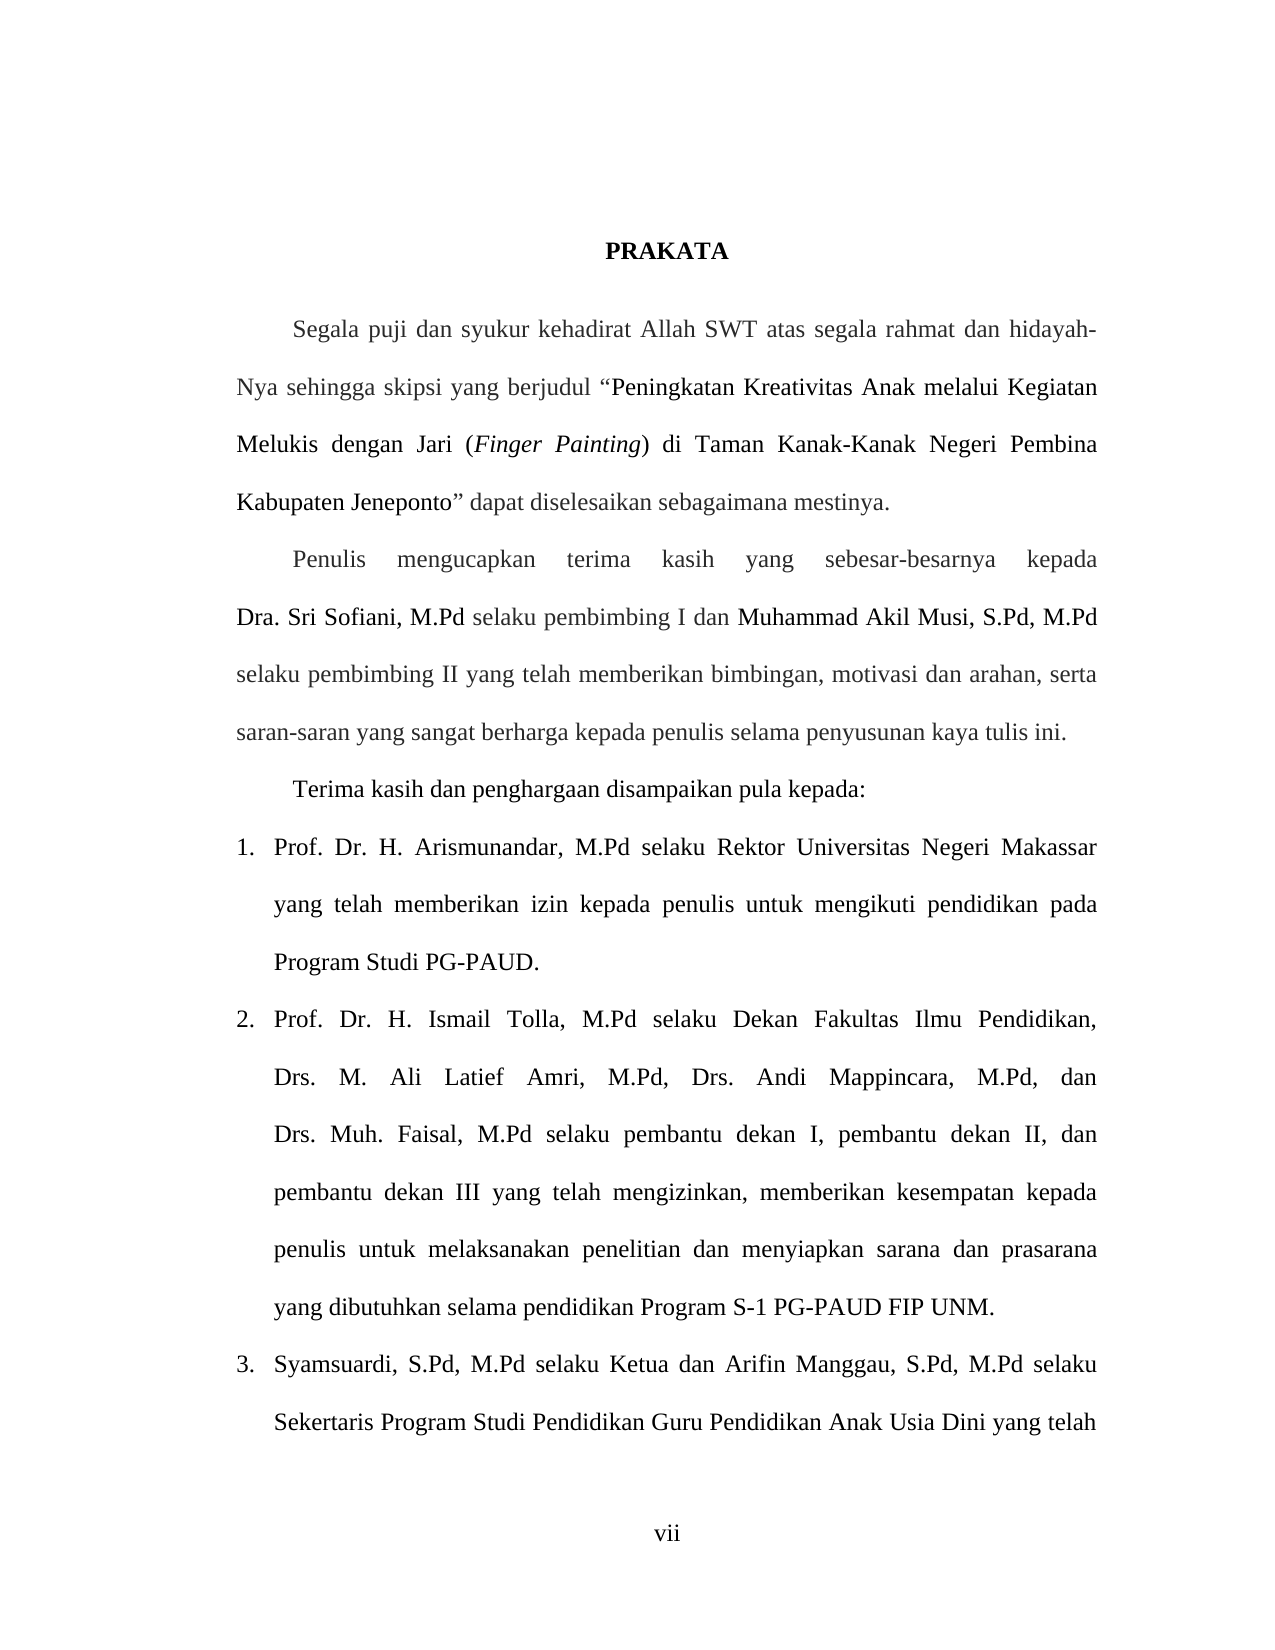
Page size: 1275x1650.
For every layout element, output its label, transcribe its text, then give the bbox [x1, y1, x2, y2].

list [236, 1349, 1098, 1436]
text Terima kasih dan penghargaan disampaikan pula kepada: [236, 774, 1098, 803]
list Prof. Dr. H. Arismunandar, M.Pd selaku Rektor Universitas Negeri Makassar yang telah memberikan izin kepada penulis untuk mengikuti pendidikan pada Program Studi PG-PAUD. [236, 832, 1098, 976]
text Penulis mengucapkan terima kasih yang sebesar-besarnya kepada Dra. Sri Sofiani, M.Pd selaku pembimbing I dan Muhammad Akil Musi, S.Pd, M.Pd selaku pembimbing II yang telah memberikan bimbingan, motivasi dan arahan, serta saran-saran yang sangat berharga kepada penulis selama penyusunan kaya tulis ini. [236, 544, 1098, 746]
text PRAKATA [236, 236, 1098, 265]
list Prof. Dr. H. Ismail Tolla, M.Pd selaku Dekan Fakultas Ilmu Pendidikan, Drs. M. Ali Latief Amri, M.Pd, Drs. Andi Mappincara, M.Pd, dan Drs. Muh. Faisal, M.Pd selaku pembantu dekan I, pembantu dekan II, dan pembantu dekan III yang telah mengizinkan, memberikan kesempatan kepada penulis untuk melaksanakan penelitian dan menyiapkan sarana dan prasarana yang dibutuhkan selama pendidikan Program S-1 PG-PAUD FIP UNM. [236, 1004, 1098, 1321]
text Segala puji dan syukur kehadirat Allah SWT atas segala rahmat dan hidayah-Nya sehingga skipsi yang berjudul “Peningkatan Kreativitas Anak melalui Kegiatan Melukis dengan Jari (Finger Painting) di Taman Kanak-Kanak Negeri Pembina Kabupaten Jeneponto” dapat diselesaikan sebagaimana mestinya. [236, 314, 1098, 516]
